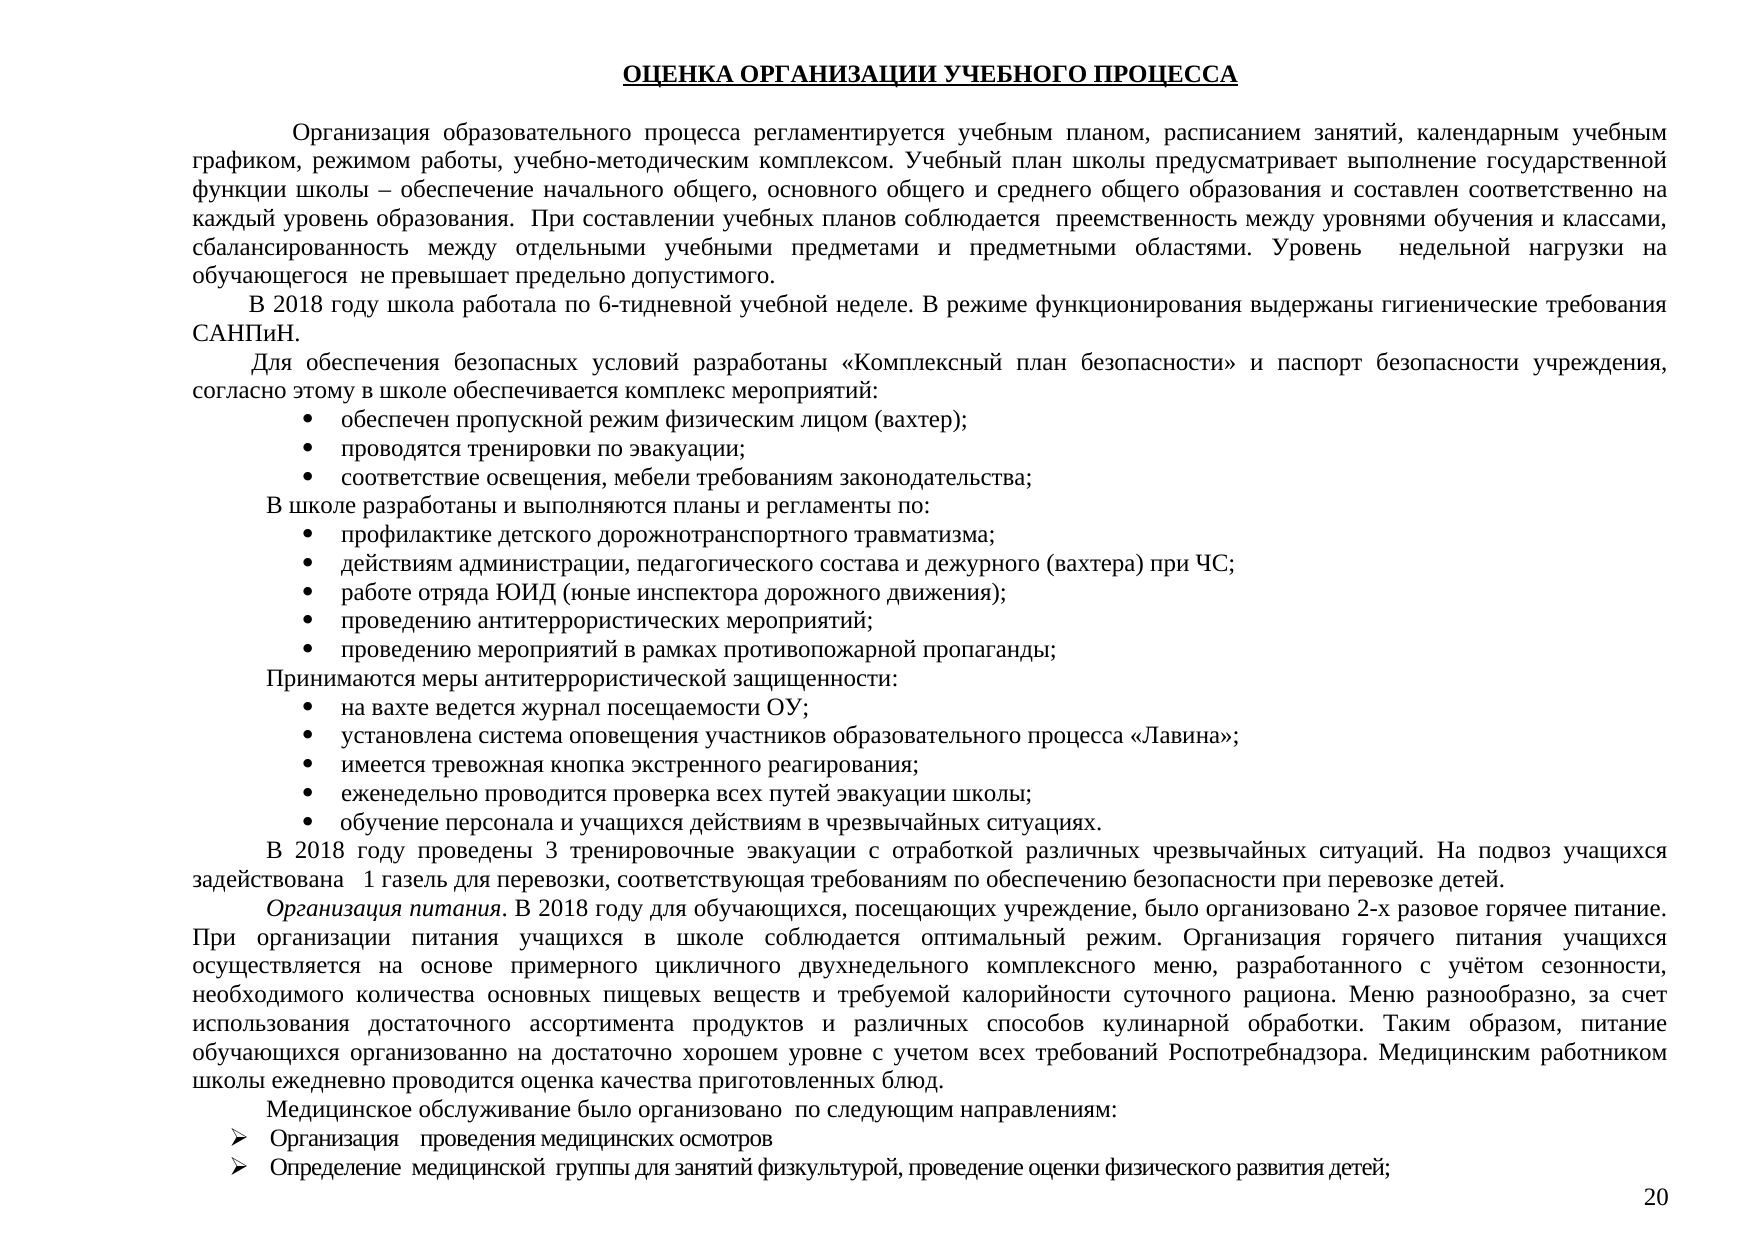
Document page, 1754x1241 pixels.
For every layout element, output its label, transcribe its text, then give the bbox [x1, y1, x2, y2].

list установлена система оповещения участников образовательного процесса «Лавина»; [303, 720, 1668, 749]
list обучение персонала и учащихся действиям в чрезвычайных ситуациях. [295, 807, 1668, 835]
list работе отряда ЮИД (юные инспектора дорожного движения); [303, 577, 1668, 605]
text В школе разработаны и выполняются планы и регламенты по: [192, 490, 1668, 519]
list соответствие освещения, мебели требованиям законодательства; [303, 462, 1668, 490]
list Определение медицинской группы для занятий физкультурой, проведение оценки физического развития детей; [229, 1152, 1664, 1180]
list проведению мероприятий в рамках противопожарной пропаганды; [303, 634, 1668, 663]
list проведению антитеррористических мероприятий; [303, 605, 1668, 634]
list профилактике детского дорожнотранспортного травматизма; [303, 519, 1668, 548]
text ОЦЕНКА ОРГАНИЗАЦИИ УЧЕБНОГО ПРОЦЕССА [192, 59, 1668, 88]
list имеется тревожная кнопка экстренного реагирования; [303, 749, 1668, 778]
list обеспечен пропускной режим физическим лицом (вахтер); [303, 404, 1668, 433]
text В 2018 году школа работала по 6-тидневной учебной неделе. В режиме функционирования выдержаны гигиенические требования САНПиН. [192, 289, 1668, 347]
text Принимаются меры антитеррористической защищенности: [192, 663, 1668, 692]
text Для обеспечения безопасных условий разработаны «Комплексный план безопасности» и паспорт безопасности учреждения, согласно этому в школе обеспечивается комплекс мероприятий: [192, 347, 1668, 404]
list еженедельно проводится проверка всех путей эвакуации школы; [303, 778, 1668, 807]
text В 2018 году проведены 3 тренировочные эвакуации с отработкой различных чрезвычайных ситуаций. На подвоз учащихся задействована 1 газель для перевозки, соответствующая требованиям по обеспечению безопасности при перевозке детей. [192, 835, 1668, 893]
list на вахте ведется журнал посещаемости ОУ; [303, 692, 1668, 720]
text Организация образовательного процесса регламентируется учебным планом, расписанием занятий, календарным учебным графиком, режимом работы, учебно-методическим комплексом. Учебный план школы предусматривает выполнение государственной функции школы – обеспечение начального общего, основного общего и среднего общего образования и составлен соответственно на каждый уровень образования. При составлении учебных планов соблюдается преемственность между уровнями обучения и классами, сбалансированность между отдельными учебными предметами и предметными областями. Уровень недельной нагрузки на обучающегося не превышает предельно допустимого. [192, 117, 1668, 289]
list действиям администрации, педагогического состава и дежурного (вахтера) при ЧС; [303, 548, 1668, 577]
text Организация питания. В 2018 году для обучающихся, посещающих учреждение, было организовано 2-х разовое горячее питание. При организации питания учащихся в школе соблюдается оптимальный режим. Организация горячего питания учащихся осуществляется на основе примерного цикличного двухнедельного комплексного меню, разработанного с учётом сезонности, необходимого количества основных пищевых веществ и требуемой калорийности суточного рациона. Меню разнообразно, за счет использования достаточного ассортимента продуктов и различных способов кулинарной обработки. Таким образом, питание обучающихся организованно на достаточно хорошем уровне с учетом всех требований Роспотребнадзора. Медицинским работником школы ежедневно проводится оценка качества приготовленных блюд. [192, 893, 1668, 1094]
list проводятся тренировки по эвакуации; [303, 433, 1668, 462]
text Медицинское обслуживание было организовано по следующим направлениям: [192, 1094, 1668, 1123]
list Организация проведения медицинских осмотров [229, 1123, 1664, 1152]
